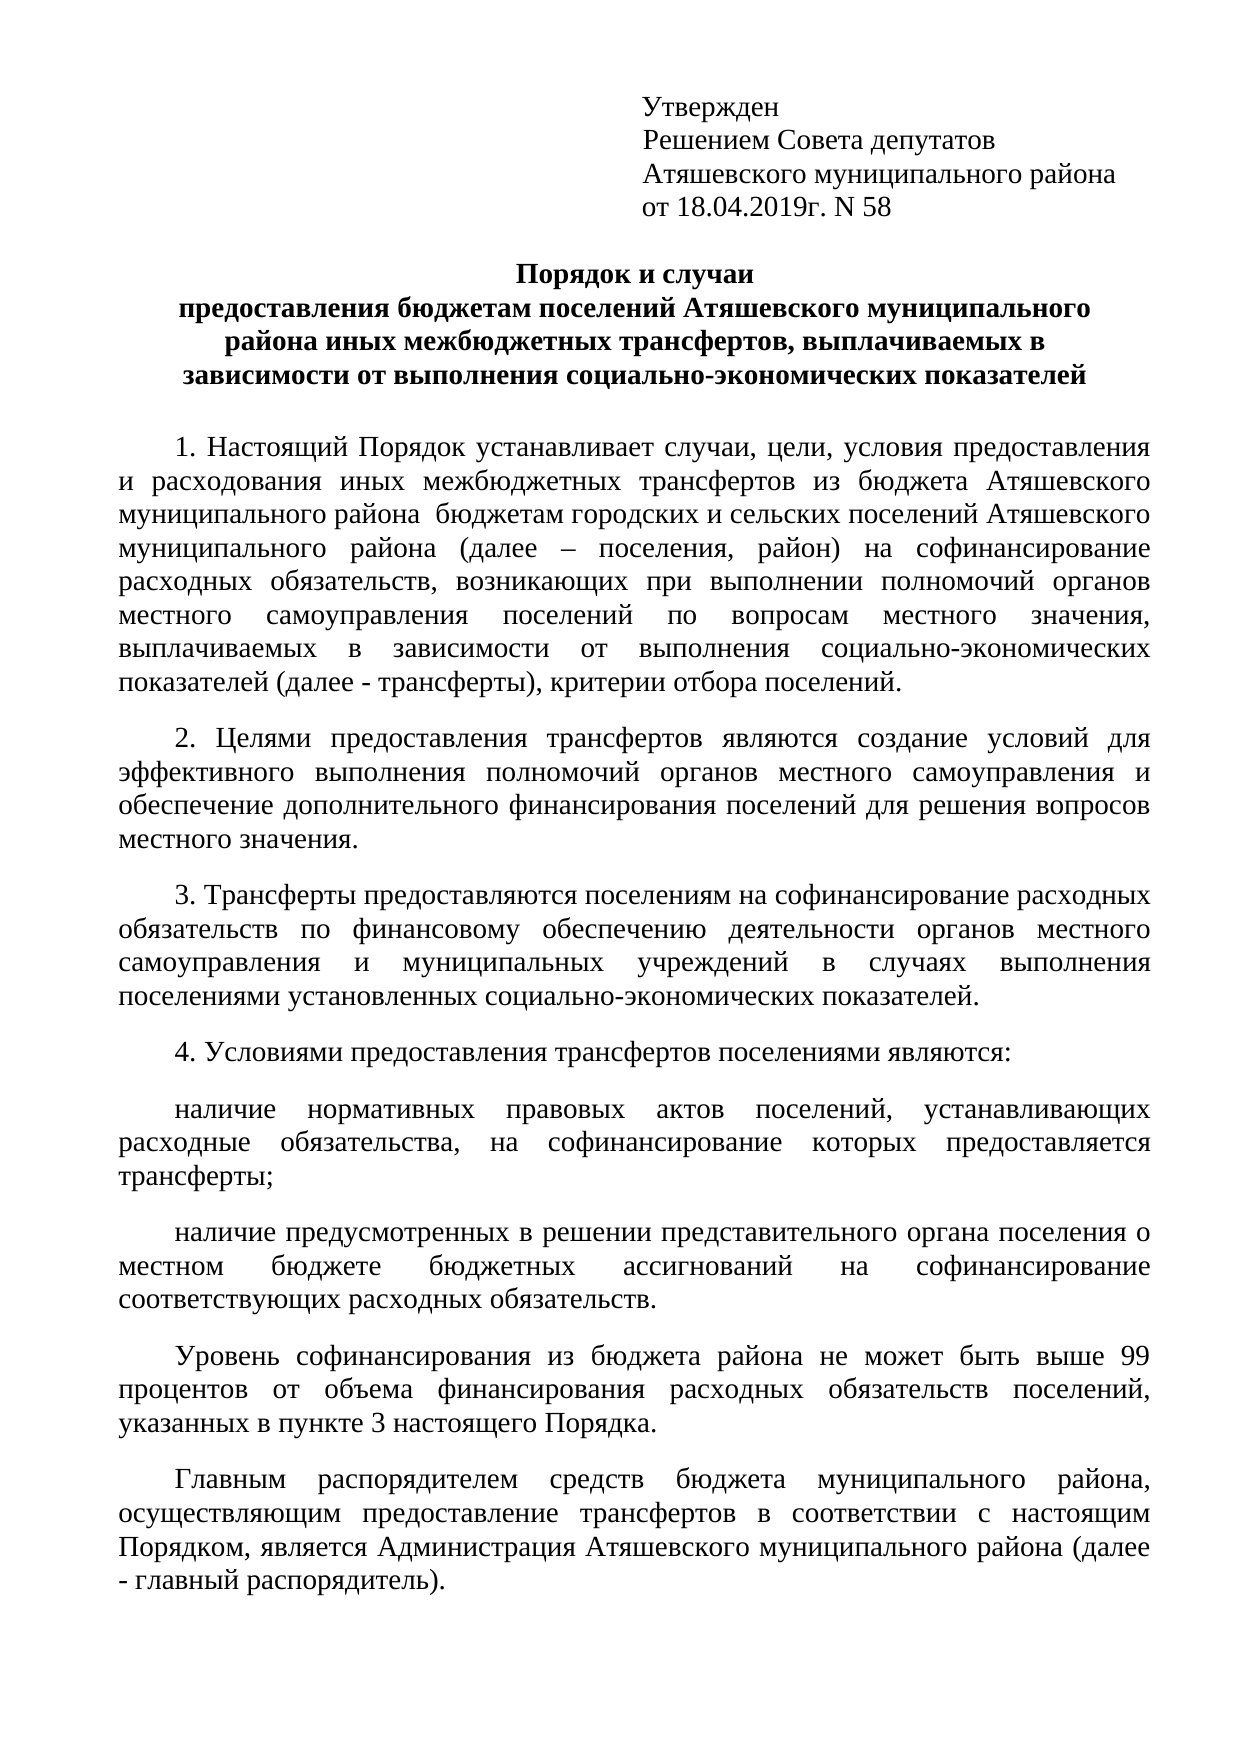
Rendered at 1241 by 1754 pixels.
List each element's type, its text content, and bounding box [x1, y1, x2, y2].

text Главным распорядителем средств бюджета муниципального района, осуществляющим предоставление трансфертов в соответствии с настоящим Порядком, является Администрация Атяшевского муниципального района (далее - главный распорядитель). [118, 1462, 1152, 1596]
text Атяшевского муниципального района [118, 156, 1152, 189]
text 2. Целями предоставления трансфертов являются создание условий для эффективного выполнения полномочий органов местного самоуправления и обеспечение дополнительного финансирования поселений для решения вопросов местного значения. [118, 720, 1152, 854]
text Решением Совета депутатов [413, 122, 1152, 156]
text 4. Условиями предоставления трансфертов поселениями являются: [118, 1034, 1152, 1068]
title предоставления бюджетам поселений Атяшевского муниципального [118, 290, 1152, 323]
title зависимости от выполнения социально-экономических показателей [118, 357, 1152, 391]
text наличие предусмотренных в решении представительного органа поселения о местном бюджете бюджетных ассигнований на софинансирование соответствующих расходных обязательств. [118, 1214, 1152, 1315]
text 1. Настоящий Порядок устанавливает случаи, цели, условия предоставления и расходования иных межбюджетных трансфертов из бюджета Атяшевского муниципального района бюджетам городских и сельских поселений Атяшевского муниципального района (далее – поселения, район) на софинансирование расходных обязательств, возникающих при выполнении полномочий органов местного самоуправления поселений по вопросам местного значения, выплачиваемых в зависимости от выполнения социально-экономических показателей (далее - трансферты), критерии отбора поселений. [118, 429, 1152, 697]
text от 18.04.2019г. N 58 [561, 189, 1152, 223]
text 3. Трансферты предоставляются поселениям на софинансирование расходных обязательств по финансовому обеспечению деятельности органов местного самоуправления и муниципальных учреждений в случаях выполнения поселениями установленных социально-экономических показателей. [118, 877, 1152, 1012]
title района иных межбюджетных трансфертов, выплачиваемых в [118, 323, 1152, 357]
text Уровень софинансирования из бюджета района не может быть выше 99 процентов от объема финансирования расходных обязательств поселений, указанных в пункте 3 настоящего Порядка. [118, 1338, 1152, 1439]
title Порядок и случаи [118, 256, 1152, 290]
text наличие нормативных правовых актов поселений, устанавливающих расходные обязательства, на софинансирование которых предоставляется трансферты; [118, 1091, 1152, 1192]
text Утвержден [118, 89, 1152, 122]
